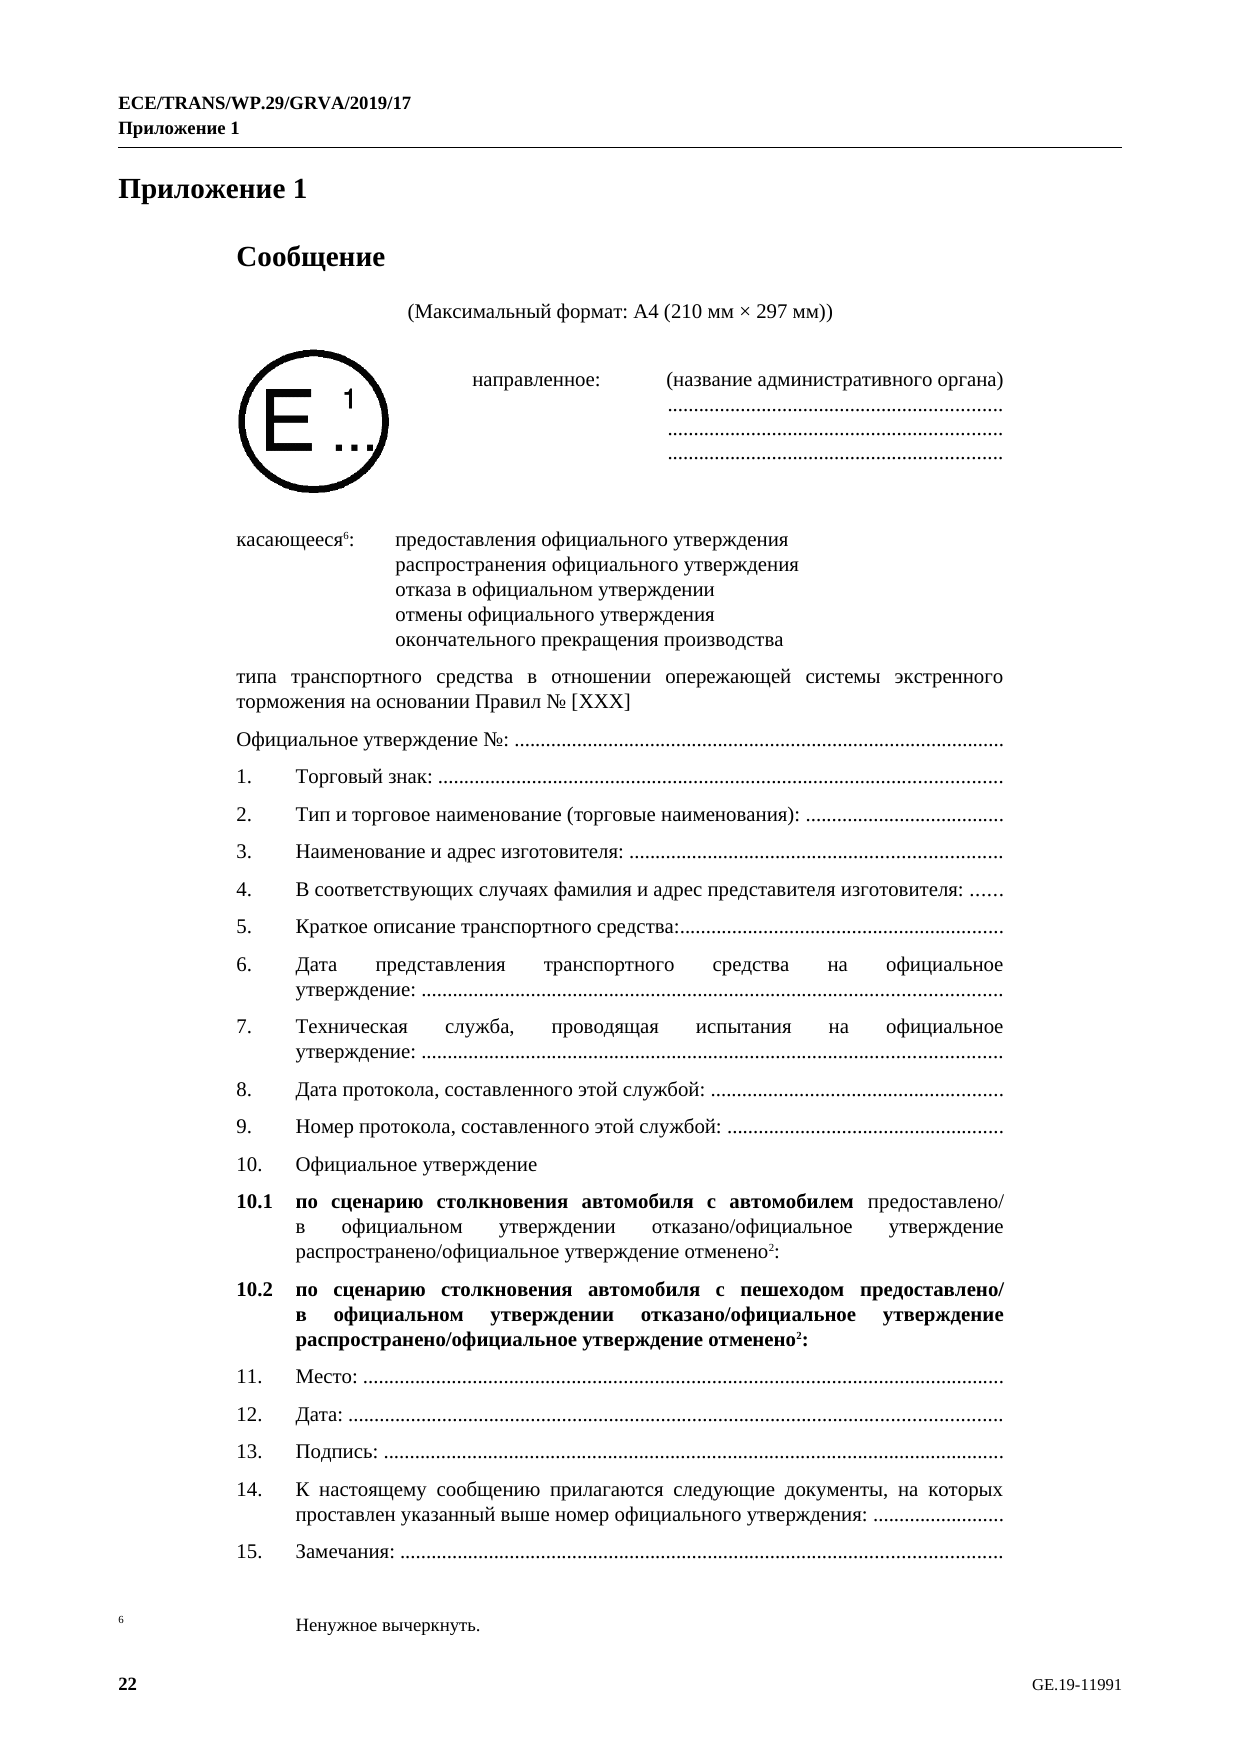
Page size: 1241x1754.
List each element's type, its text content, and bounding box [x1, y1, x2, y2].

text 1. Торговый знак: [236, 763, 1004, 788]
text касающееся: предоставления официального утверждения распространения официального утверждения отказа в официальном утверждении отмены официального утверждения окончательного прекращения производства [236, 526, 1004, 651]
text 6. Дата представления транспортного средства на официальное утверждение: [236, 951, 1004, 1001]
text Приложение 1 [118, 173, 1004, 204]
text 10.2 по сценарию столкновения автомобиля с пешеходом предоставлено/ в официальном утверждении отказано/официальное утверждение распространено/официальное утверждение отменено2: [236, 1276, 1004, 1351]
text 9. Номер протокола, составленного этой службой: [236, 1113, 1004, 1138]
text 10. Официальное утверждение [236, 1151, 1004, 1176]
text 13. Подпись: [236, 1438, 1004, 1463]
text Сообщение [118, 242, 1004, 273]
text 2. Тип и торговое наименование (торговые наименования): [236, 801, 1004, 826]
text типа транспортного средства в отношении опережающей системы экстренного торможения на основании Правил № [XXX] [236, 663, 1004, 713]
text 12. Дата: [236, 1401, 1004, 1426]
text 7. Техническая служба, проводящая испытания на официальное утверждение: [236, 1013, 1004, 1063]
text Официальное утверждение №: . [236, 726, 1004, 751]
text (Максимальный формат: А4 (210 мм × 297 мм)) [118, 298, 1122, 323]
text 14. К настоящему сообщению прилагаются следующие документы, на которых проставлен указанный выше номер официального утверждения: [236, 1476, 1004, 1526]
text 3. Наименование и адрес изготовителя: [236, 838, 1004, 863]
text 15. Замечания: [236, 1538, 1004, 1563]
text 5. Краткое описание транспортного средства: [236, 913, 1004, 938]
text 11. Место: [236, 1363, 1004, 1388]
text 10.1 по сценарию столкновения автомобиля с автомобилем предоставлено/ в официальном утверждении отказано/официальное утверждение распространено/официальное утверждение отменено2: [236, 1188, 1004, 1263]
picture [236, 348, 390, 497]
text 8. Дата протокола, составленного этой службой: [236, 1076, 1004, 1101]
text 4. В соответствующих случаях фамилия и адрес представителя изготовителя: [236, 876, 1004, 901]
